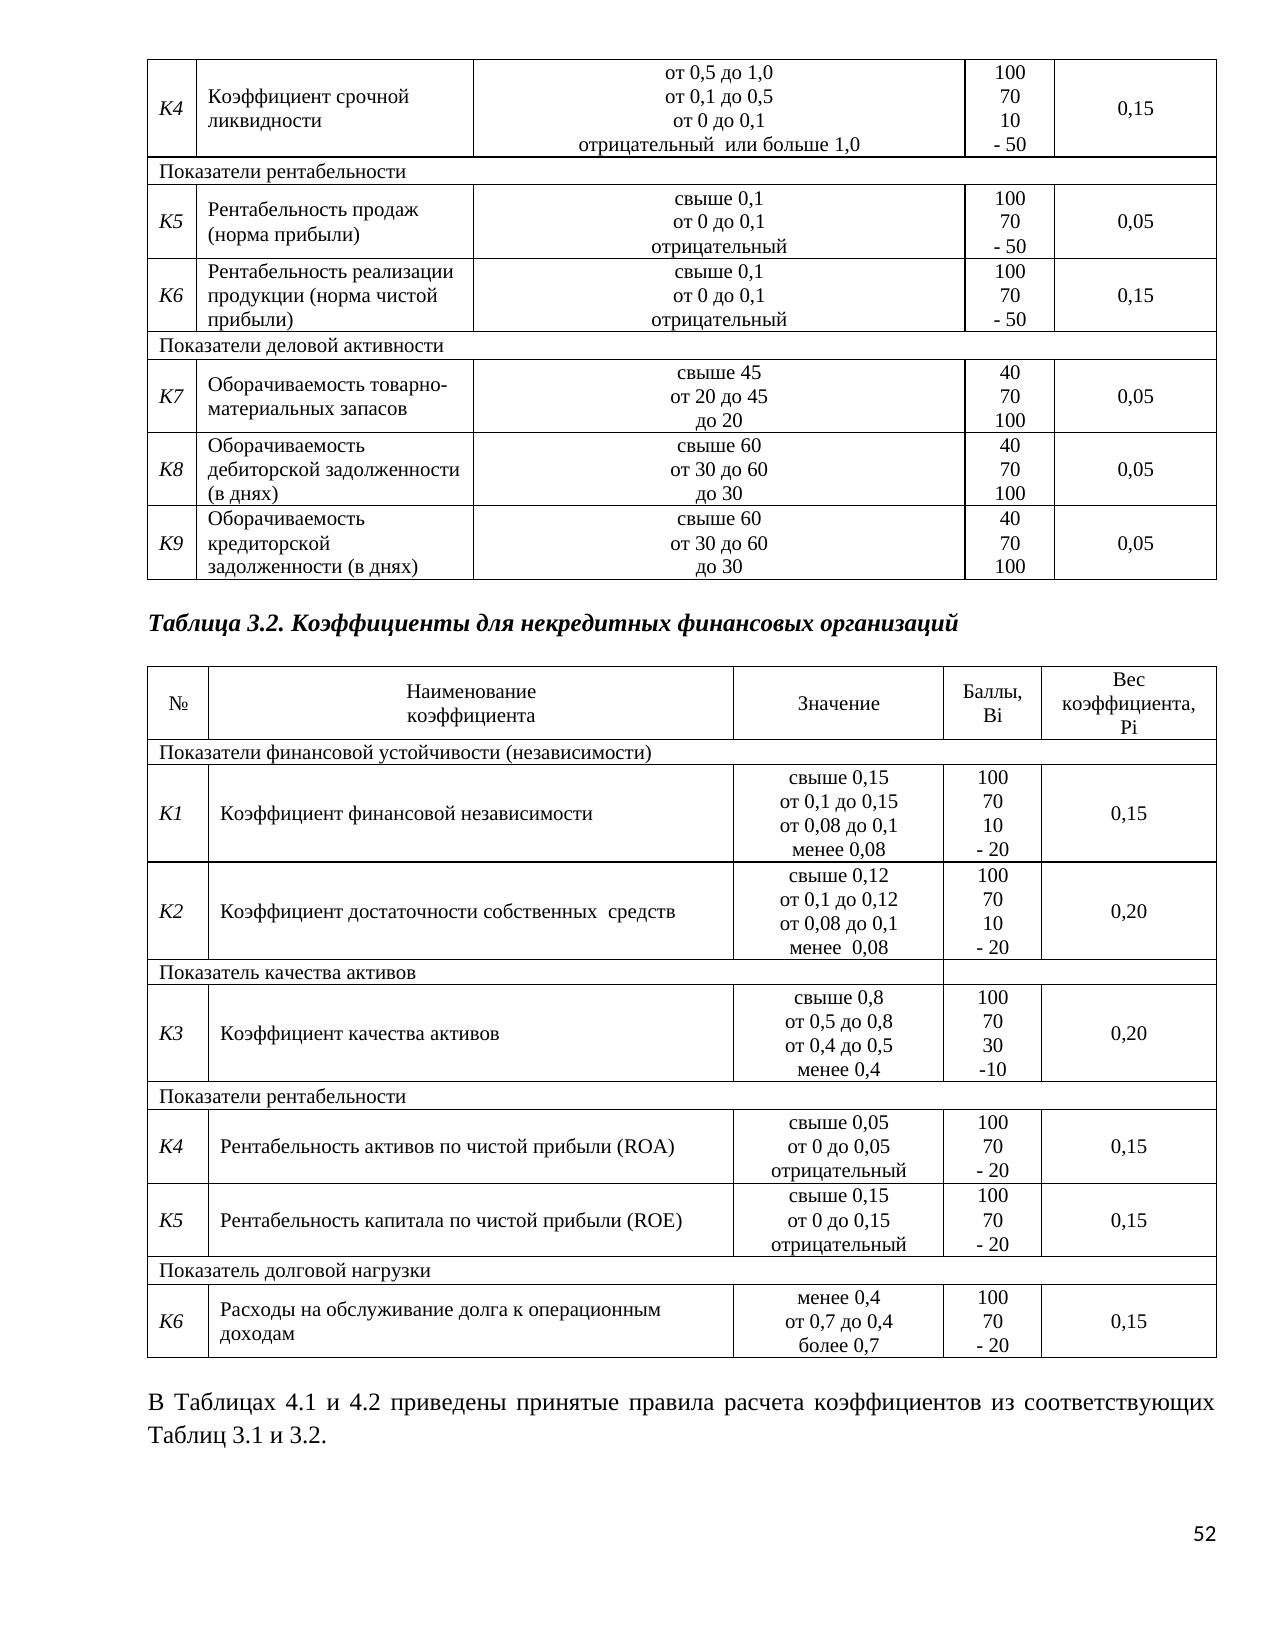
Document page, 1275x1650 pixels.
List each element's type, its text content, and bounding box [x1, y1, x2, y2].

table_cell свыше 0,05 от 0 до 0,05 отрицательный [734, 1110, 943, 1182]
table_cell 0,05 [1055, 433, 1216, 505]
table_header Баллы, Bi [944, 667, 1041, 739]
table_cell Коэффициент достаточности собственных средств [209, 863, 733, 959]
table_cell Оборачиваемость товарно-материальных запасов [197, 360, 473, 432]
table_cell свыше 0,8 от 0,5 до 0,8 от 0,4 до 0,5 менее 0,4 [734, 985, 943, 1081]
table_cell Рентабельность продаж (норма прибыли) [197, 185, 473, 258]
table_cell К5 [148, 1184, 208, 1256]
table_cell К1 [148, 765, 208, 861]
table_header Наименование коэффициента [209, 667, 733, 739]
table_cell К5 [148, 185, 196, 258]
table_cell К2 [148, 863, 208, 959]
table_cell 100 70 - 20 [944, 1110, 1041, 1182]
table_cell свыше 0,15 от 0,1 до 0,15 от 0,08 до 0,1 менее 0,08 [734, 765, 943, 861]
table_cell К7 [148, 360, 196, 432]
table_cell свыше 0,15 от 0 до 0,15 отрицательный [734, 1184, 943, 1256]
table_cell 100 70 10 - 50 [966, 60, 1054, 156]
table_cell 100 70 10 - 20 [944, 863, 1041, 959]
table_cell свыше 0,1 от 0 до 0,1 отрицательный [474, 259, 964, 331]
table_cell Рентабельность реализации продукции (норма чистой прибыли) [197, 259, 473, 331]
table_cell 0,20 [1042, 863, 1216, 959]
table_cell 0,05 [1055, 360, 1216, 432]
table_cell Коэффициент срочной ликвидности [197, 60, 473, 156]
table_cell К8 [148, 433, 196, 505]
table_cell 0,15 [1042, 765, 1216, 861]
table_cell свыше 0,1 от 0 до 0,1 отрицательный [474, 185, 964, 258]
table_cell К9 [148, 506, 196, 578]
table_cell 100 70 10 - 20 [944, 765, 1041, 861]
table_cell свыше 60 от 30 до 60 до 30 [474, 433, 964, 505]
text Таблица 3.2. Коэффициенты для некредитных финансовых организаций [148, 608, 1216, 637]
table_cell 100 70 30 -10 [944, 985, 1041, 1081]
table_cell Рентабельность капитала по чистой прибыли (ROE) [209, 1184, 733, 1256]
text В Таблицах 4.1 и 4.2 приведены принятые правила расчета коэффициентов из соответствующих Таблиц 3.1 и 3.2. [148, 1387, 1216, 1448]
table_cell 0,20 [1042, 985, 1216, 1081]
table_cell Оборачиваемость кредиторской задолженности (в днях) [197, 506, 473, 578]
table_cell 0,15 [1055, 60, 1216, 156]
table_cell 0,15 [1042, 1285, 1216, 1357]
table_cell К4 [148, 1110, 208, 1182]
table_cell 0,15 [1042, 1184, 1216, 1256]
table_cell К3 [148, 985, 208, 1081]
table_cell 100 70 - 50 [966, 185, 1054, 258]
table_cell 40 70 100 [966, 360, 1054, 432]
table_cell Показатель долговой нагрузки [148, 1257, 1216, 1284]
table_cell от 0,5 до 1,0 от 0,1 до 0,5 от 0 до 0,1 отрицательный или больше 1,0 [474, 60, 964, 156]
table_cell 40 70 100 [966, 433, 1054, 505]
table_cell Показатели деловой активности [148, 332, 1216, 359]
table_cell К6 [148, 259, 196, 331]
table_cell Показатели рентабельности [148, 158, 1216, 184]
table_cell Коэффициент качества активов [209, 985, 733, 1081]
table_cell 0,15 [1055, 259, 1216, 331]
table_cell менее 0,4 от 0,7 до 0,4 более 0,7 [734, 1285, 943, 1357]
table_cell Показатели финансовой устойчивости (независимости) [148, 740, 1216, 764]
table_cell Показатели рентабельности [148, 1082, 1216, 1109]
table_cell Показатель качества активов [148, 960, 943, 984]
table_cell Рентабельность активов по чистой прибыли (ROA) [209, 1110, 733, 1182]
table_cell [944, 960, 1216, 984]
table_cell К6 [148, 1285, 208, 1357]
table_cell 0,15 [1042, 1110, 1216, 1182]
table_cell Оборачиваемость дебиторской задолженности (в днях) [197, 433, 473, 505]
table_cell 0,05 [1055, 185, 1216, 258]
table_header Вес коэффициента, Pi [1042, 667, 1216, 739]
table_cell 100 70 - 20 [944, 1184, 1041, 1256]
table_cell Коэффициент финансовой независимости [209, 765, 733, 861]
table_cell 100 70 - 20 [944, 1285, 1041, 1357]
table_cell свыше 45 от 20 до 45 до 20 [474, 360, 964, 432]
table_cell свыше 0,12 от 0,1 до 0,12 от 0,08 до 0,1 менее 0,08 [734, 863, 943, 959]
table_cell 100 70 - 50 [966, 259, 1054, 331]
table_header Значение [734, 667, 943, 739]
table_cell 0,05 [1055, 506, 1216, 578]
table_cell 40 70 100 [966, 506, 1054, 578]
table_cell К4 [148, 60, 196, 156]
table_cell свыше 60 от 30 до 60 до 30 [474, 506, 964, 578]
table_cell Расходы на обслуживание долга к операционным доходам [209, 1285, 733, 1357]
table_header № [148, 667, 208, 739]
